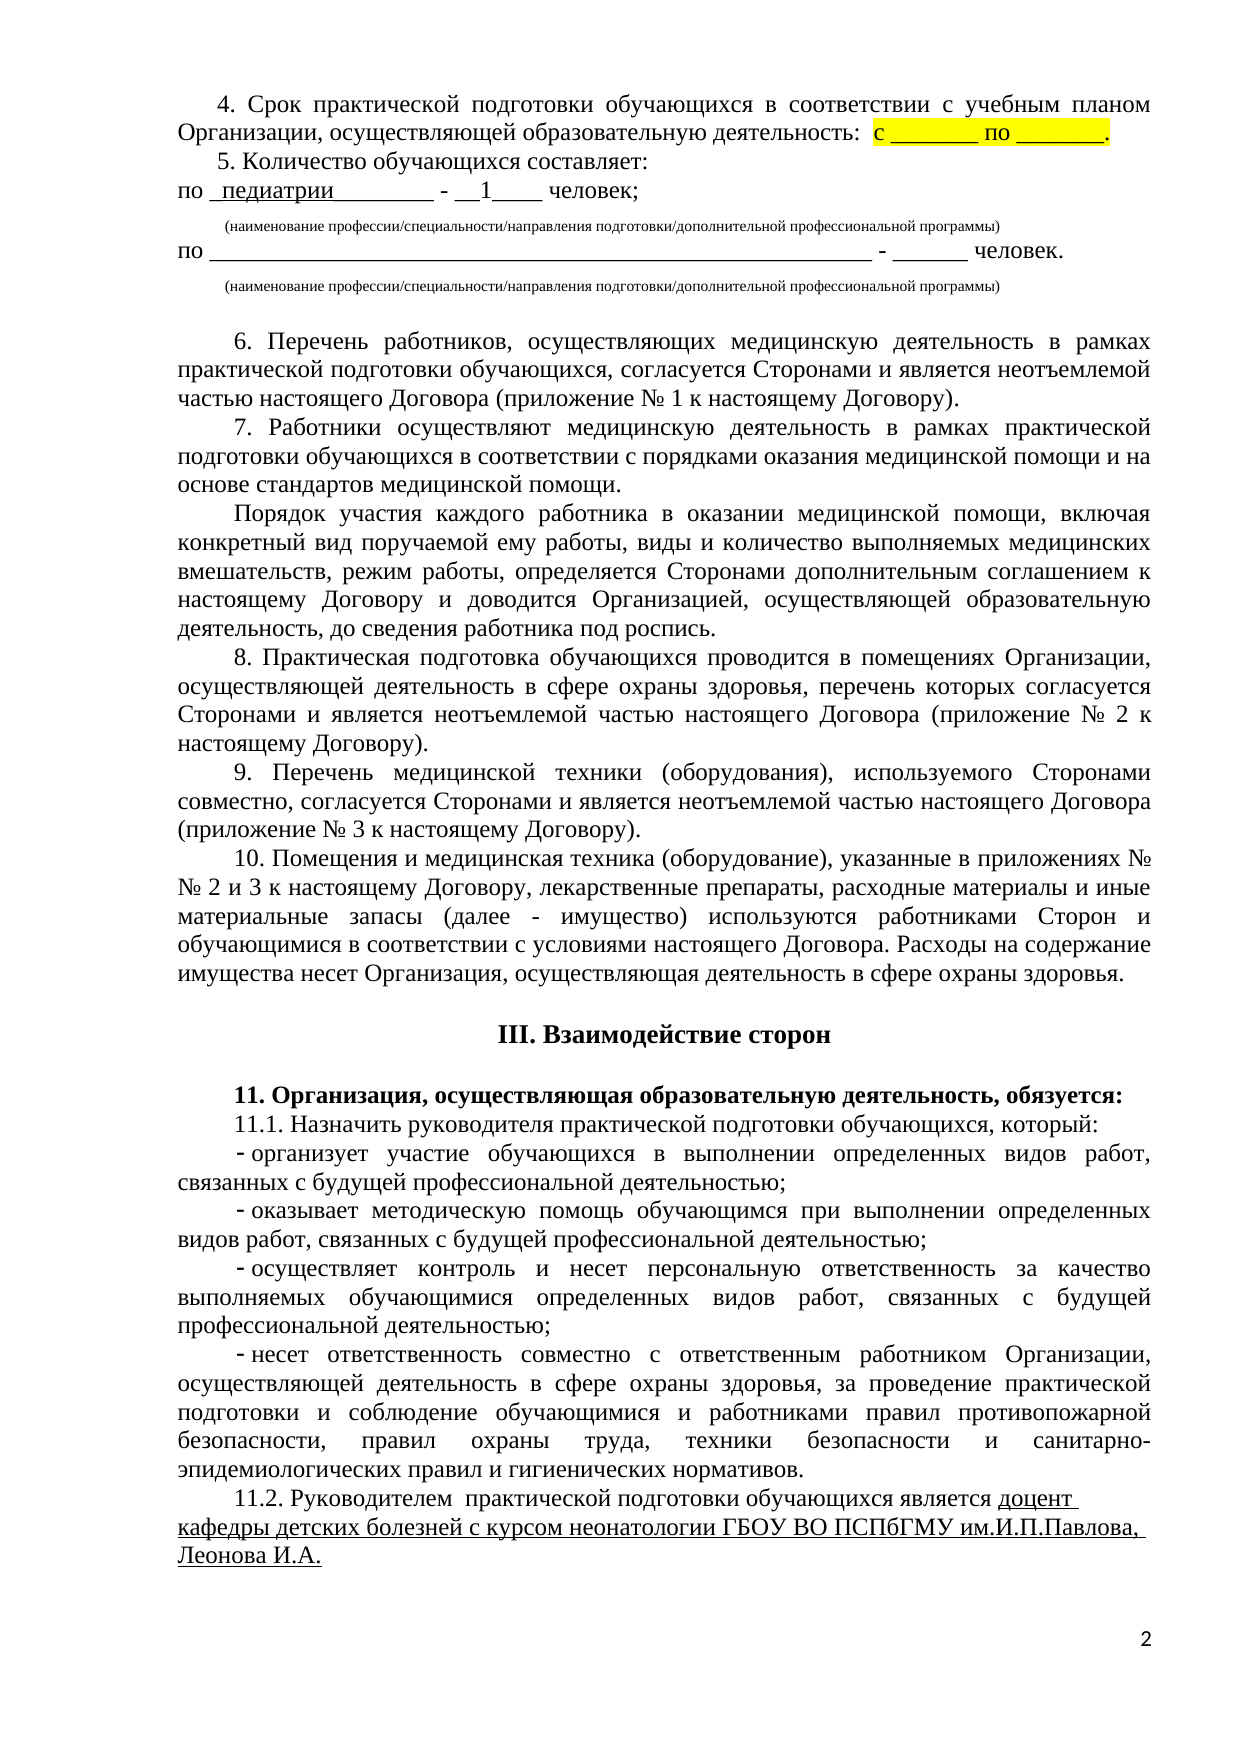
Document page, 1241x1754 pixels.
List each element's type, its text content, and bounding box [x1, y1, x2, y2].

text 4. Срок практической подготовки обучающихся в соответствии с учебным планом Организации, осуществляющей образовательную деятельность: с _______ по _______. [177, 89, 1152, 146]
text по _____________________________________________________ - ______ человек. [177, 235, 1152, 263]
text 5. Количество обучающихся составляет: [177, 146, 1152, 175]
text 11. Организация, осуществляющая образовательную деятельность, обязуется: [177, 1081, 1152, 1109]
text 11.2. Руководителем практической подготовки обучающихся является доцент кафедры детских болезней с курсом неонатологии ГБОУ ВО ПСПбГМУ им.И.П.Павлова, Леонова И.А. [177, 1483, 1152, 1569]
text 7. Работники осуществляют медицинскую деятельность в рамках практической подготовки обучающихся в соответствии с порядками оказания медицинской помощи и на основе стандартов медицинской помощи. [177, 412, 1152, 498]
list несет ответственность совместно с ответственным работником Организации, осуществляющей деятельность в сфере охраны здоровья, за проведение практической подготовки и соблюдение обучающимися и работниками правил противопожарной безопасности, правил охраны труда, техники безопасности и санитарно-эпидемиологических правил и гигиенических нормативов. [177, 1339, 1152, 1483]
text (наименование профессии/специальности/направления подготовки/дополнительной профессиональной программы) [177, 263, 1152, 295]
text 11.1. Назначить руководителя практической подготовки обучающихся, который: [177, 1109, 1152, 1138]
text (наименование профессии/специальности/направления подготовки/дополнительной профессиональной программы) [177, 204, 1152, 235]
list организует участие обучающихся в выполнении определенных видов работ, связанных с будущей профессиональной деятельностью; [177, 1138, 1152, 1196]
text 10. Помещения и медицинская техника (оборудование), указанные в приложениях №№ 2 и 3 к настоящему Договору, лекарственные препараты, расходные материалы и иные материальные запасы (далее - имущество) используются работниками Сторон и обучающимися в соответствии с условиями настоящего Договора. Расходы на содержание имущества несет Организация, осуществляющая деятельность в сфере охраны здоровья. [177, 843, 1152, 987]
list осуществляет контроль и несет персональную ответственность за качество выполняемых обучающимися определенных видов работ, связанных с будущей профессиональной деятельностью; [177, 1253, 1152, 1339]
text III. Взаимодействие сторон [177, 1018, 1152, 1049]
text 6. Перечень работников, осуществляющих медицинскую деятельность в рамках практической подготовки обучающихся, согласуется Сторонами и является неотъемлемой частью настоящего Договора (приложение № 1 к настоящему Договору). [177, 326, 1152, 412]
text 8. Практическая подготовка обучающихся проводится в помещениях Организации, осуществляющей деятельность в сфере охраны здоровья, перечень которых согласуется Сторонами и является неотъемлемой частью настоящего Договора (приложение № 2 к настоящему Договору). [177, 642, 1152, 757]
text 9. Перечень медицинской техники (оборудования), используемого Сторонами совместно, согласуется Сторонами и является неотъемлемой частью настоящего Договора (приложение № 3 к настоящему Договору). [177, 757, 1152, 843]
text по _педиатрии________ - __1____ человек; [177, 175, 1152, 204]
list оказывает методическую помощь обучающимся при выполнении определенных видов работ, связанных с будущей профессиональной деятельностью; [177, 1196, 1152, 1253]
text Порядок участия каждого работника в оказании медицинской помощи, включая конкретный вид поручаемой ему работы, виды и количество выполняемых медицинских вмешательств, режим работы, определяется Сторонами дополнительным соглашением к настоящему Договору и доводится Организацией, осуществляющей образовательную деятельность, до сведения работника под роспись. [177, 498, 1152, 642]
